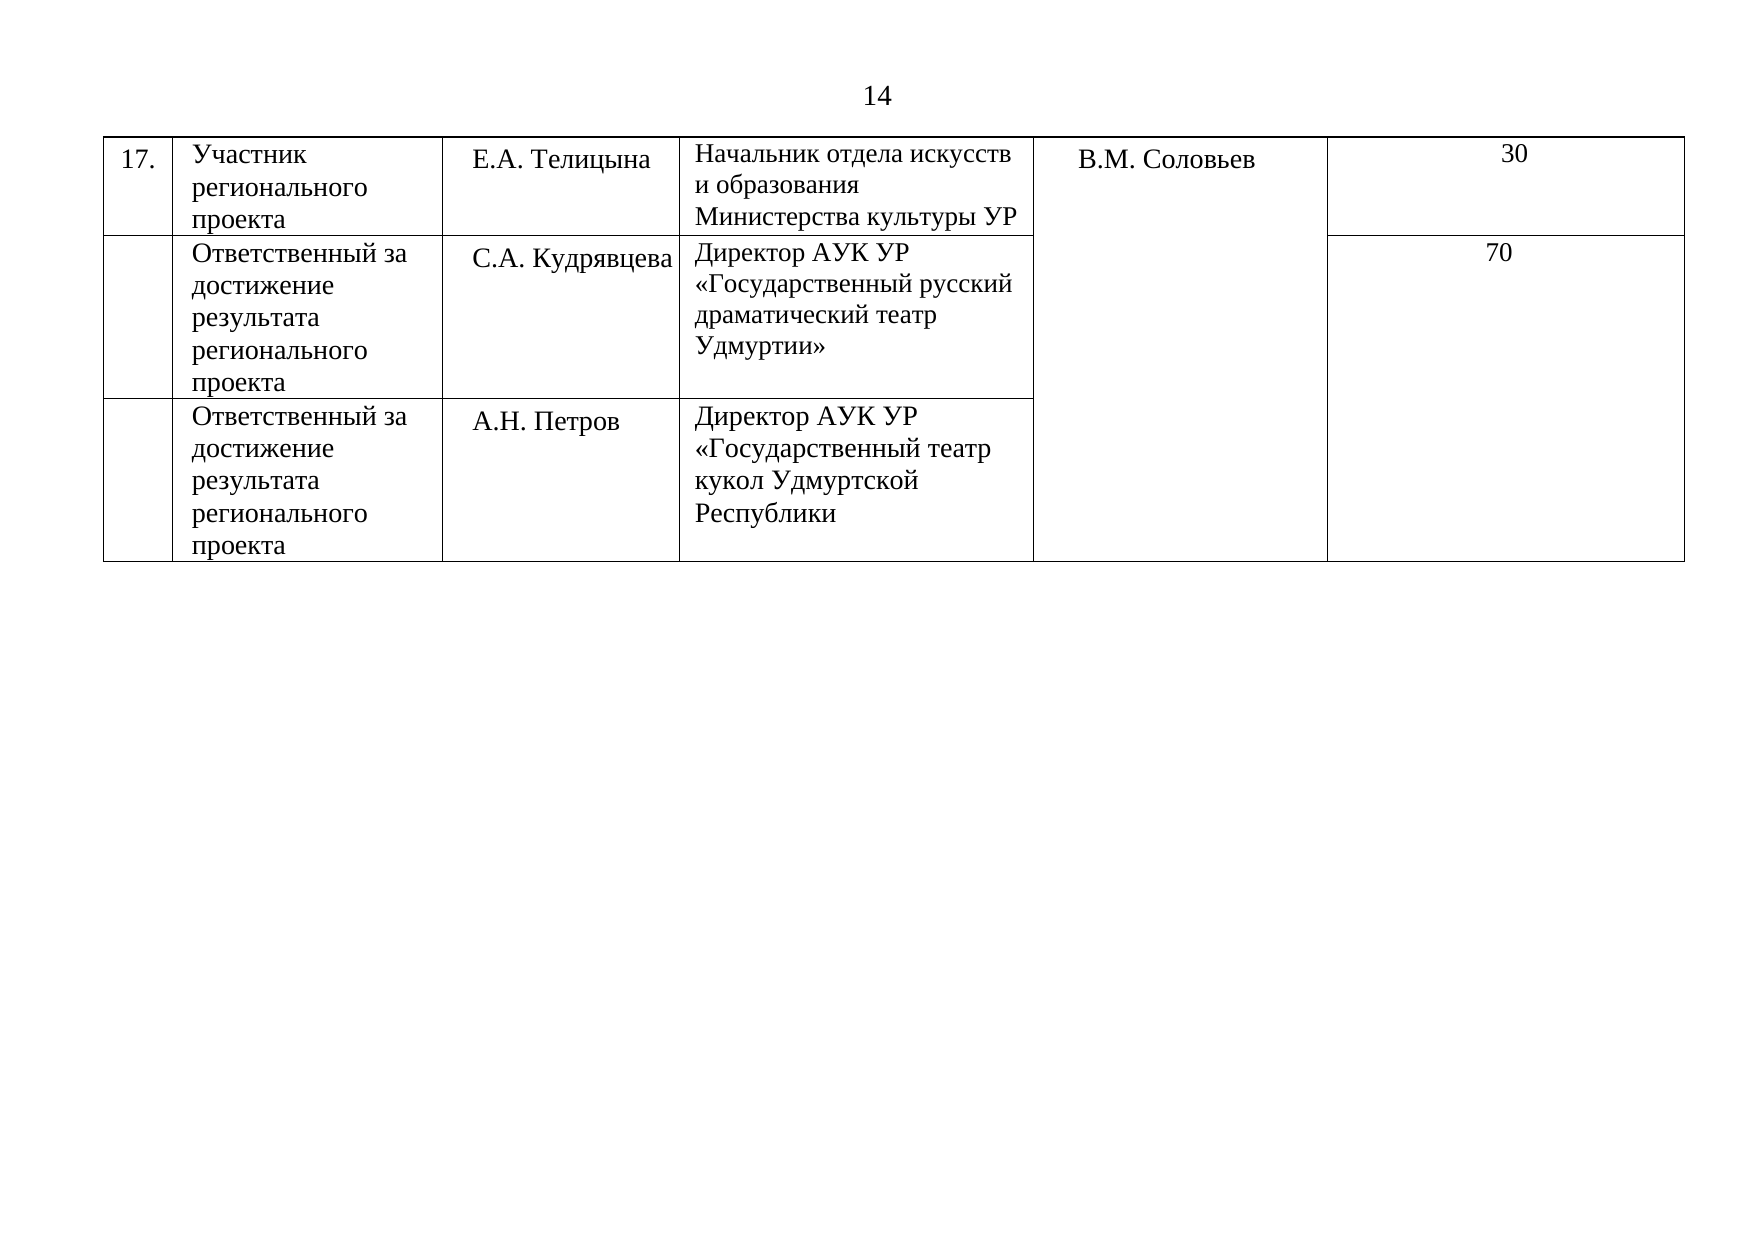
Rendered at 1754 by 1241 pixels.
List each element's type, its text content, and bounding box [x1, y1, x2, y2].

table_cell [173, 236, 442, 398]
table_cell Директор АУК УР «Государственный театр кукол Удмуртской Республики [680, 399, 1033, 561]
table_cell С.А. Кудрявцева [443, 236, 679, 398]
table_cell Участник регионального проекта [173, 138, 442, 234]
table_cell [104, 236, 172, 398]
table_cell 70 [1328, 236, 1684, 561]
table_cell Ответственный за достижение результата регионального проекта [173, 399, 442, 561]
table_cell Директор АУК УР «Государственный русский драматический театр Удмуртии» [680, 236, 1033, 398]
table_cell 17. [104, 138, 172, 234]
table_cell Е.А. Телицына [443, 138, 679, 234]
table_cell [104, 399, 172, 561]
table_cell Начальник отдела искусств и образования Министерства культуры УР [680, 138, 1033, 234]
table_cell 30 [1328, 138, 1684, 234]
table_cell В.М. Соловьев [1034, 138, 1327, 561]
table_cell А.Н. Петров [443, 399, 679, 561]
